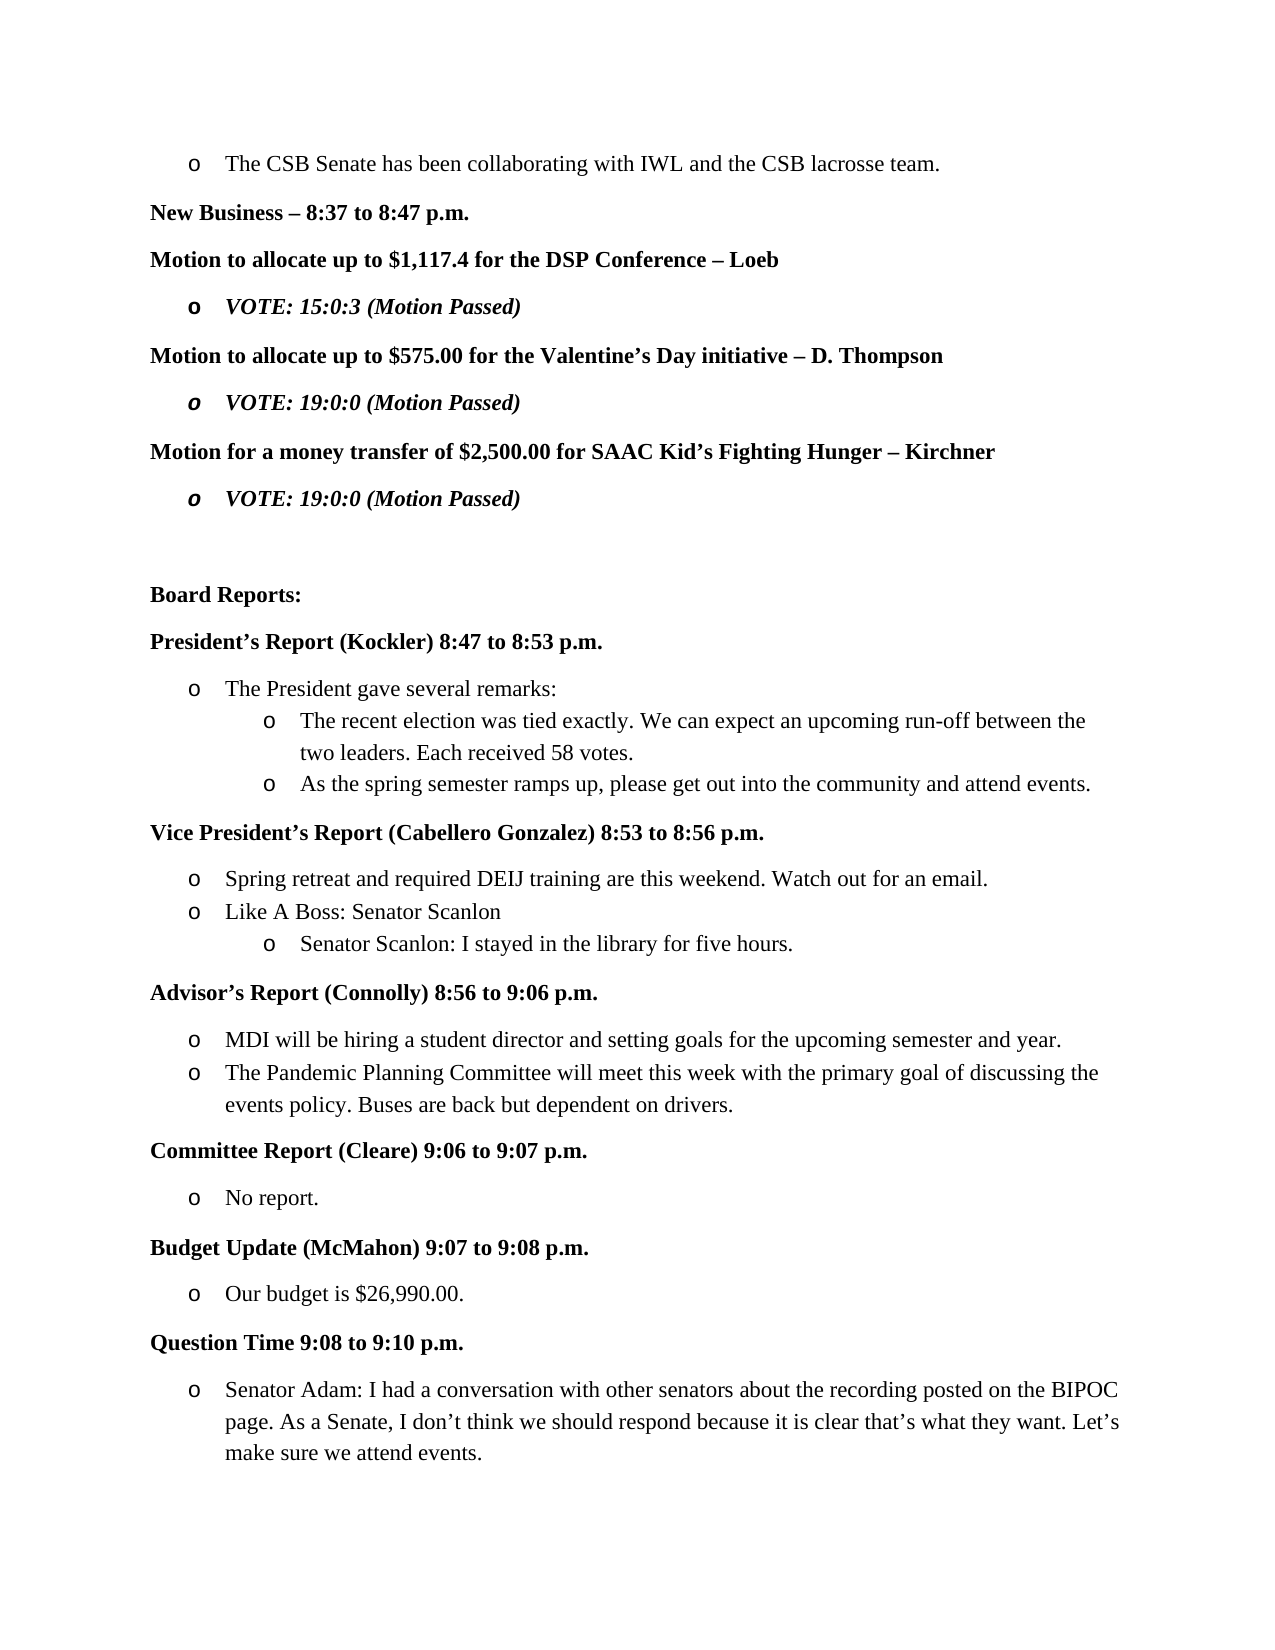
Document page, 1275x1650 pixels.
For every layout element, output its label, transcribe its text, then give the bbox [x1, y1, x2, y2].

list MDI will be hiring a student director and setting goals for the upcoming semester and year. [187, 1026, 1125, 1054]
list Our budget is $26,990.00. [187, 1280, 1125, 1309]
text Vice President’s Report (Cabellero Gonzalez) 8:53 to 8:56 p.m. [150, 819, 1125, 845]
text Motion for a money transfer of $2,500.00 for SAAC Kid’s Fighting Hunger – Kirchner [150, 438, 1125, 465]
list Senator Scanlon: I stayed in the library for five hours. [262, 930, 1125, 958]
text Committee Report (Cleare) 9:06 to 9:07 p.m. [150, 1138, 1125, 1164]
list The Pandemic Planning Committee will meet this week with the primary goal of discussing the events policy. Buses are back but dependent on drivers. [187, 1059, 1125, 1117]
list VOTE: 15:0:3 (Motion Passed) [187, 293, 1125, 321]
list As the spring semester ramps up, please get out into the community and attend events. [262, 769, 1125, 798]
list Like A Boss: Senator Scanlon [187, 898, 1125, 926]
list The CSB Senate has been collaborating with IWL and the CSB lacrosse team. [187, 150, 1125, 178]
text Board Reports: [150, 581, 1125, 607]
text Motion to allocate up to $575.00 for the Valentine’s Day initiative – D. Thompson [150, 342, 1125, 369]
list The President gave several remarks: [187, 675, 1125, 703]
list VOTE: 19:0:0 (Motion Passed) [187, 389, 1125, 417]
list Senator Adam: I had a conversation with other senators about the recording posted on the BIPOC page. As a Senate, I don’t think we should respond because it is clear that’s what they want. Let’s make sure we attend events. [187, 1376, 1125, 1465]
text Motion to allocate up to $1,117.4 for the DSP Conference – Loeb [150, 246, 1125, 272]
list Spring retreat and required DEIJ training are this weekend. Watch out for an email. [187, 866, 1125, 894]
text Question Time 9:08 to 9:10 p.m. [150, 1329, 1125, 1356]
list No report. [187, 1184, 1125, 1213]
text Advisor’s Report (Connolly) 8:56 to 9:06 p.m. [150, 979, 1125, 1006]
text President’s Report (Kockler) 8:47 to 8:53 p.m. [150, 628, 1125, 654]
text New Business – 8:37 to 8:47 p.m. [150, 199, 1125, 225]
list The recent election was tied exactly. We can expect an upcoming run-off between the two leaders. Each received 58 votes. [262, 707, 1125, 766]
text Budget Update (McMahon) 9:07 to 9:08 p.m. [150, 1233, 1125, 1260]
list VOTE: 19:0:0 (Motion Passed) [187, 485, 1125, 513]
